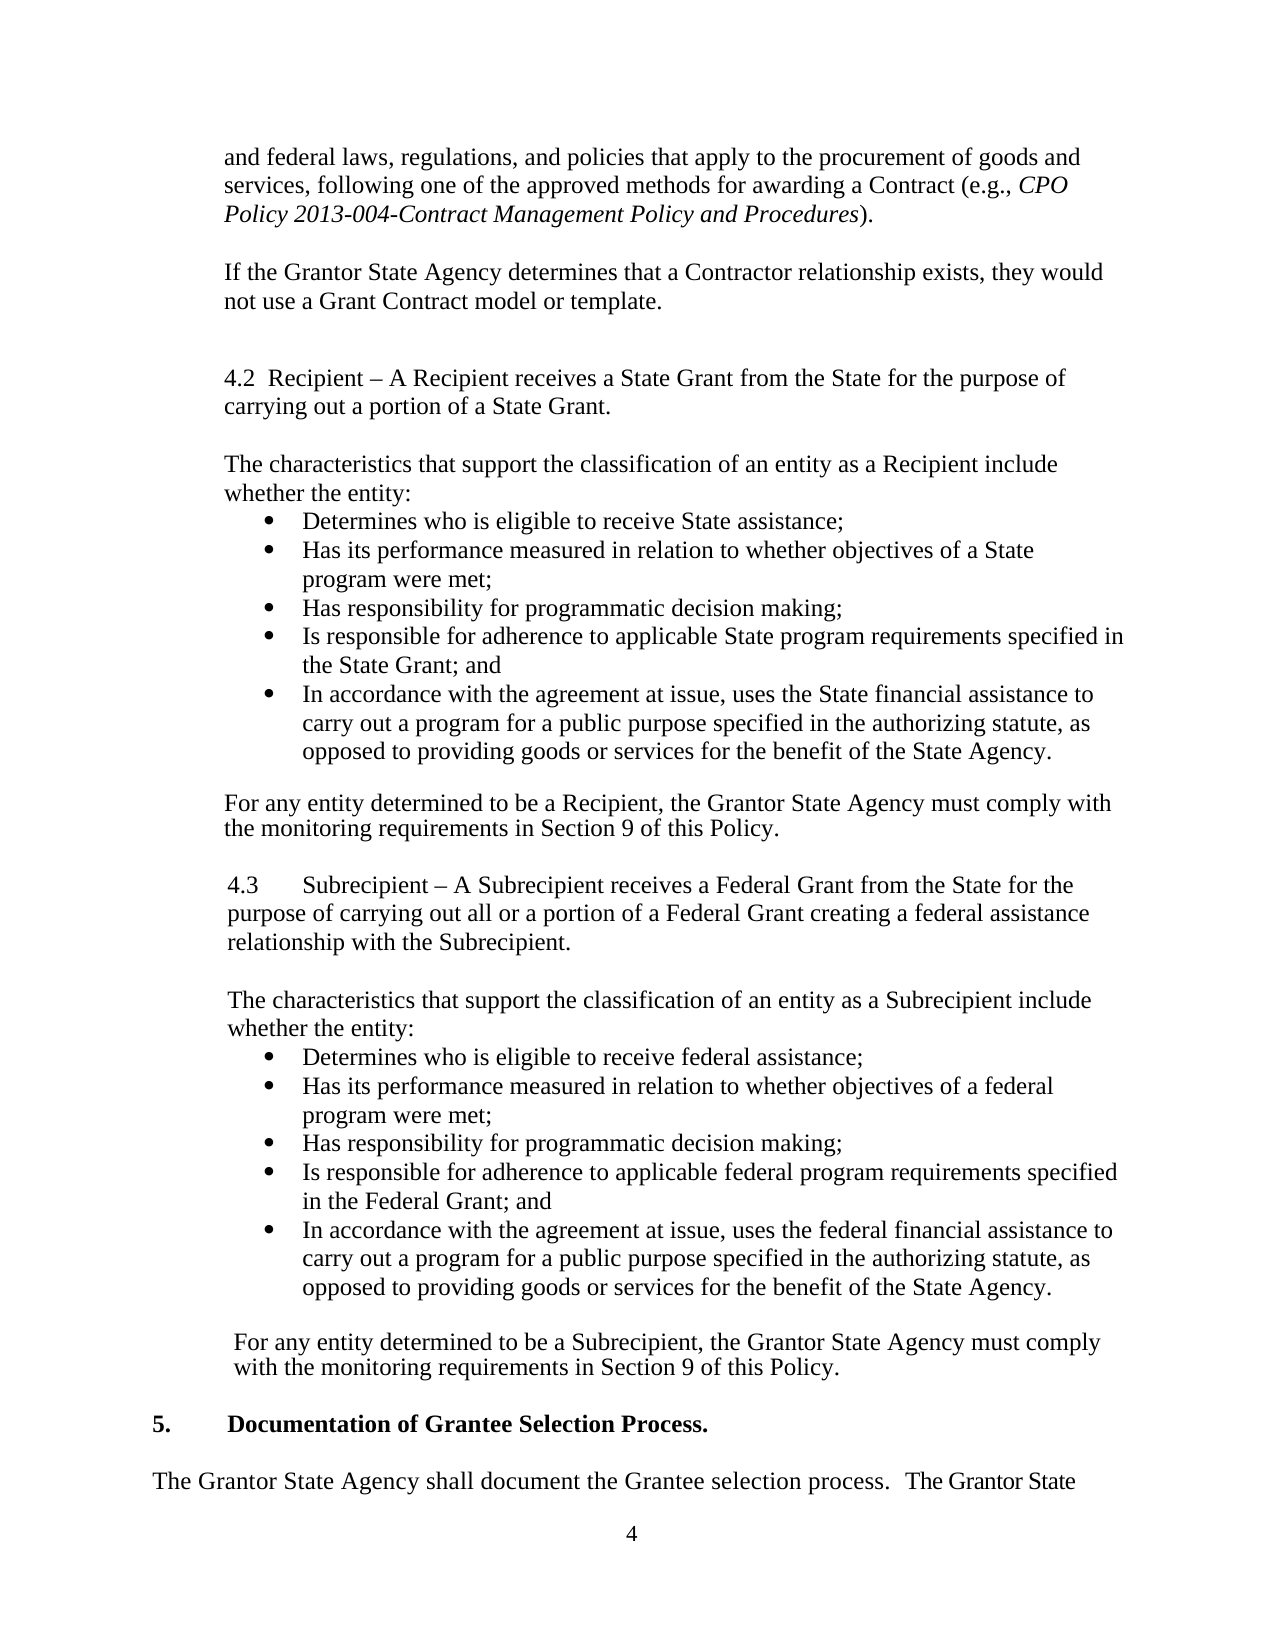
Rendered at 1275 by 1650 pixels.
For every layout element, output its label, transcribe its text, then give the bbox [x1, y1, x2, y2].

list Has responsibility for programmatic decision making; [264, 1128, 1125, 1157]
text The characteristics that support the classification of an entity as a Recipient include whether the entity: [224, 449, 1125, 506]
text For any entity determined to be a Subrecipient, the Grantor State Agency must comply with the monitoring requirements in Section 9 of this Policy. [233, 1330, 1123, 1380]
text If the Grantor State Agency determines that a Contractor relationship exists, they would not use a Grant Contract model or template. [224, 257, 1116, 315]
list Determines who is eligible to receive State assistance; [264, 506, 1125, 535]
list Determines who is eligible to receive federal assistance; [264, 1042, 1125, 1071]
list Has its performance measured in relation to whether objectives of a State program were met; [264, 535, 1125, 593]
list In accordance with the agreement at issue, uses the federal financial assistance to carry out a program for a public purpose specified in the authorizing statute, as opposed to providing goods or services for the benefit of the State Agency. [264, 1215, 1125, 1301]
text For any entity determined to be a Recipient, the Grantor State Agency must comply with the monitoring requirements in Section 9 of this Policy. [224, 791, 1123, 841]
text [224, 142, 1118, 228]
list Is responsible for adherence to applicable State program requirements specified in the State Grant; and [264, 621, 1125, 679]
text 4.2 Recipient – A Recipient receives a State Grant from the State for the purpose of carrying out a portion of a State Grant. [224, 363, 1125, 420]
list In accordance with the agreement at issue, uses the State financial assistance to carry out a program for a public purpose specified in the authorizing statute, as opposed to providing goods or services for the benefit of the State Agency. [264, 679, 1125, 765]
list Has its performance measured in relation to whether objectives of a federal program were met; [264, 1071, 1125, 1128]
list Has responsibility for programmatic decision making; [264, 593, 1125, 621]
text The characteristics that support the classification of an entity as a Subrecipient include whether the entity: [227, 985, 1125, 1042]
text 4.3 Subrecipient – A Subrecipient receives a Federal Grant from the State for the purpose of carrying out all or a portion of a Federal Grant creating a federal assistance relationship with the Subrecipient. [227, 870, 1125, 956]
list Is responsible for adherence to applicable federal program requirements specified in the Federal Grant; and [264, 1157, 1125, 1215]
text 5. Documentation of Grantee Selection Process. [152, 1409, 1125, 1438]
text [152, 1466, 1116, 1495]
